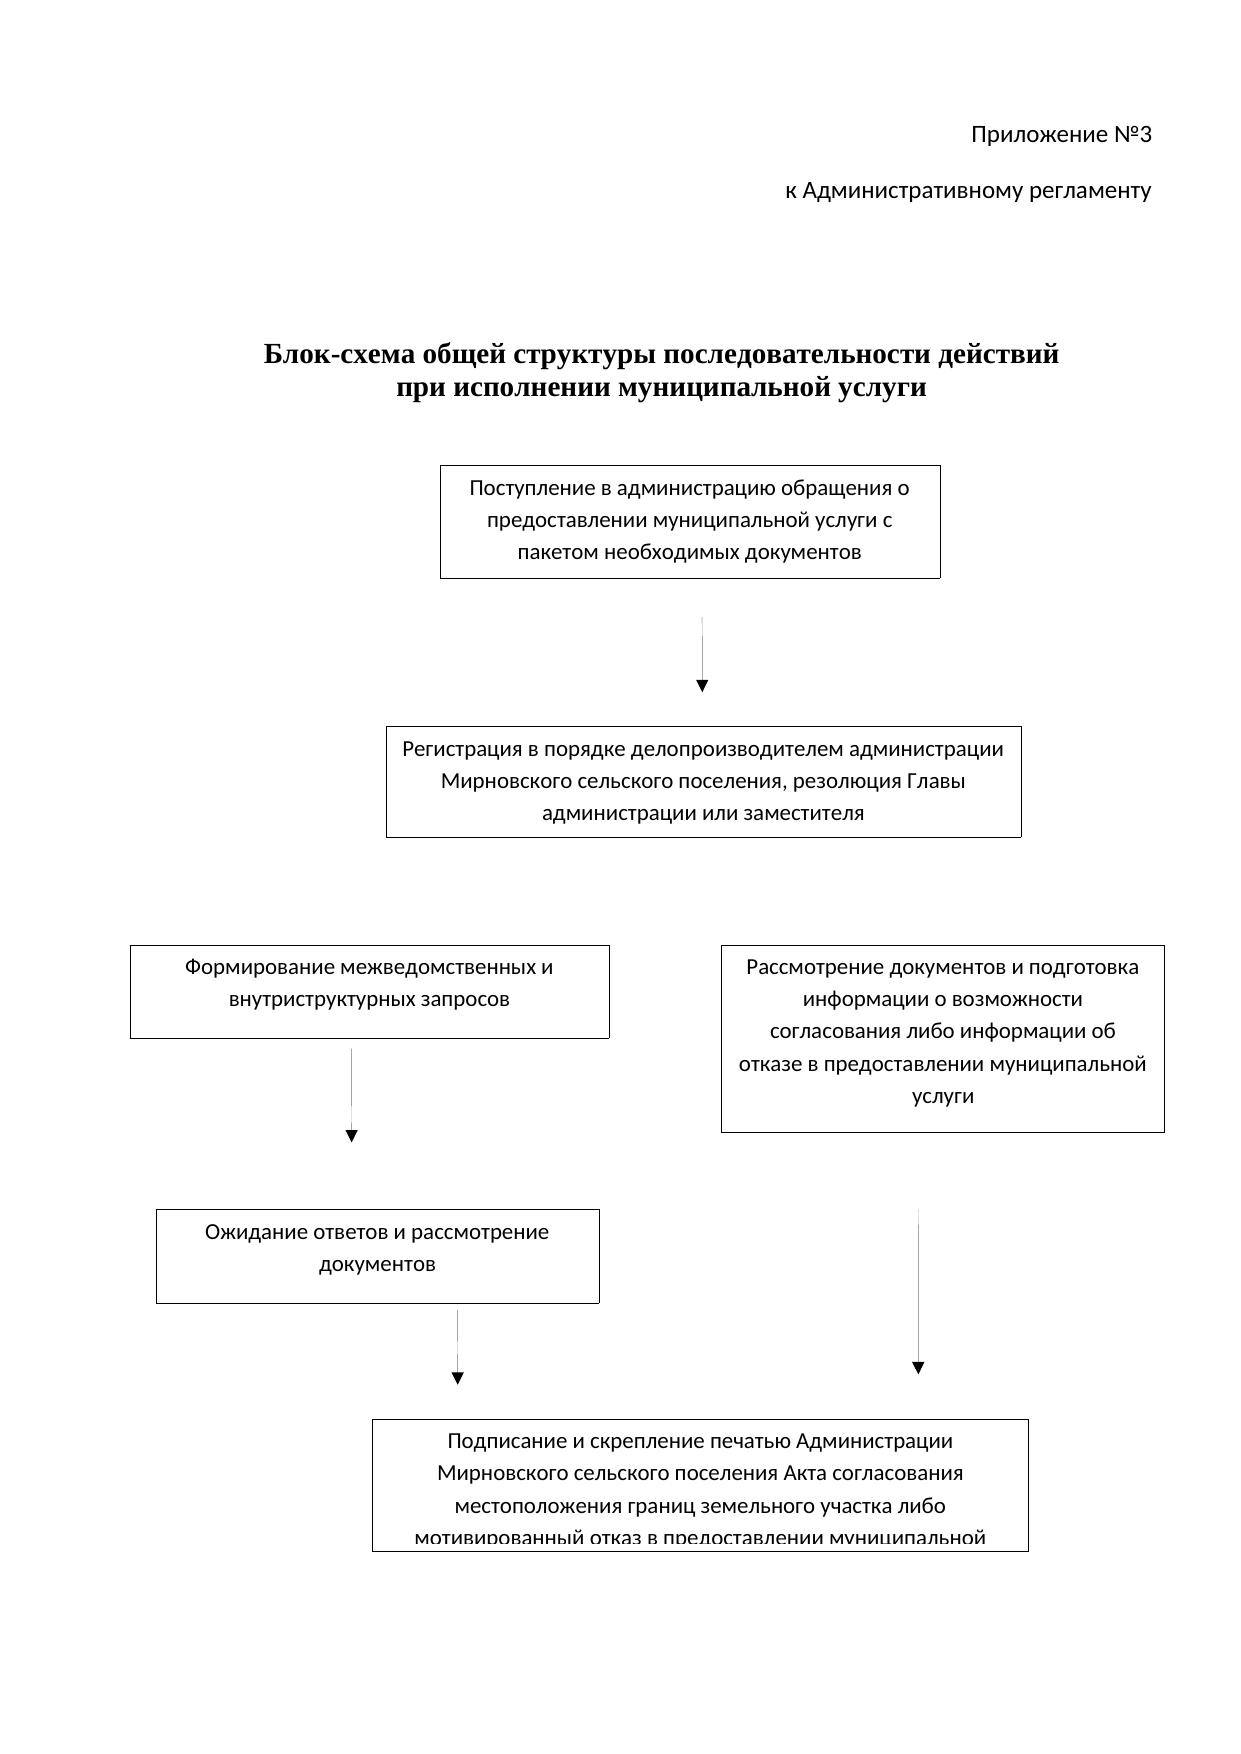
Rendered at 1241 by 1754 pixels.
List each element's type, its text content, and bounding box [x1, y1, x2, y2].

text Приложение №3 [177, 118, 1152, 149]
text к Административному регламенту [709, 174, 1152, 204]
text Блок-схема общей структуры последовательности действий [171, 336, 1152, 369]
text при исполнении муниципальной услуги [171, 369, 1152, 403]
